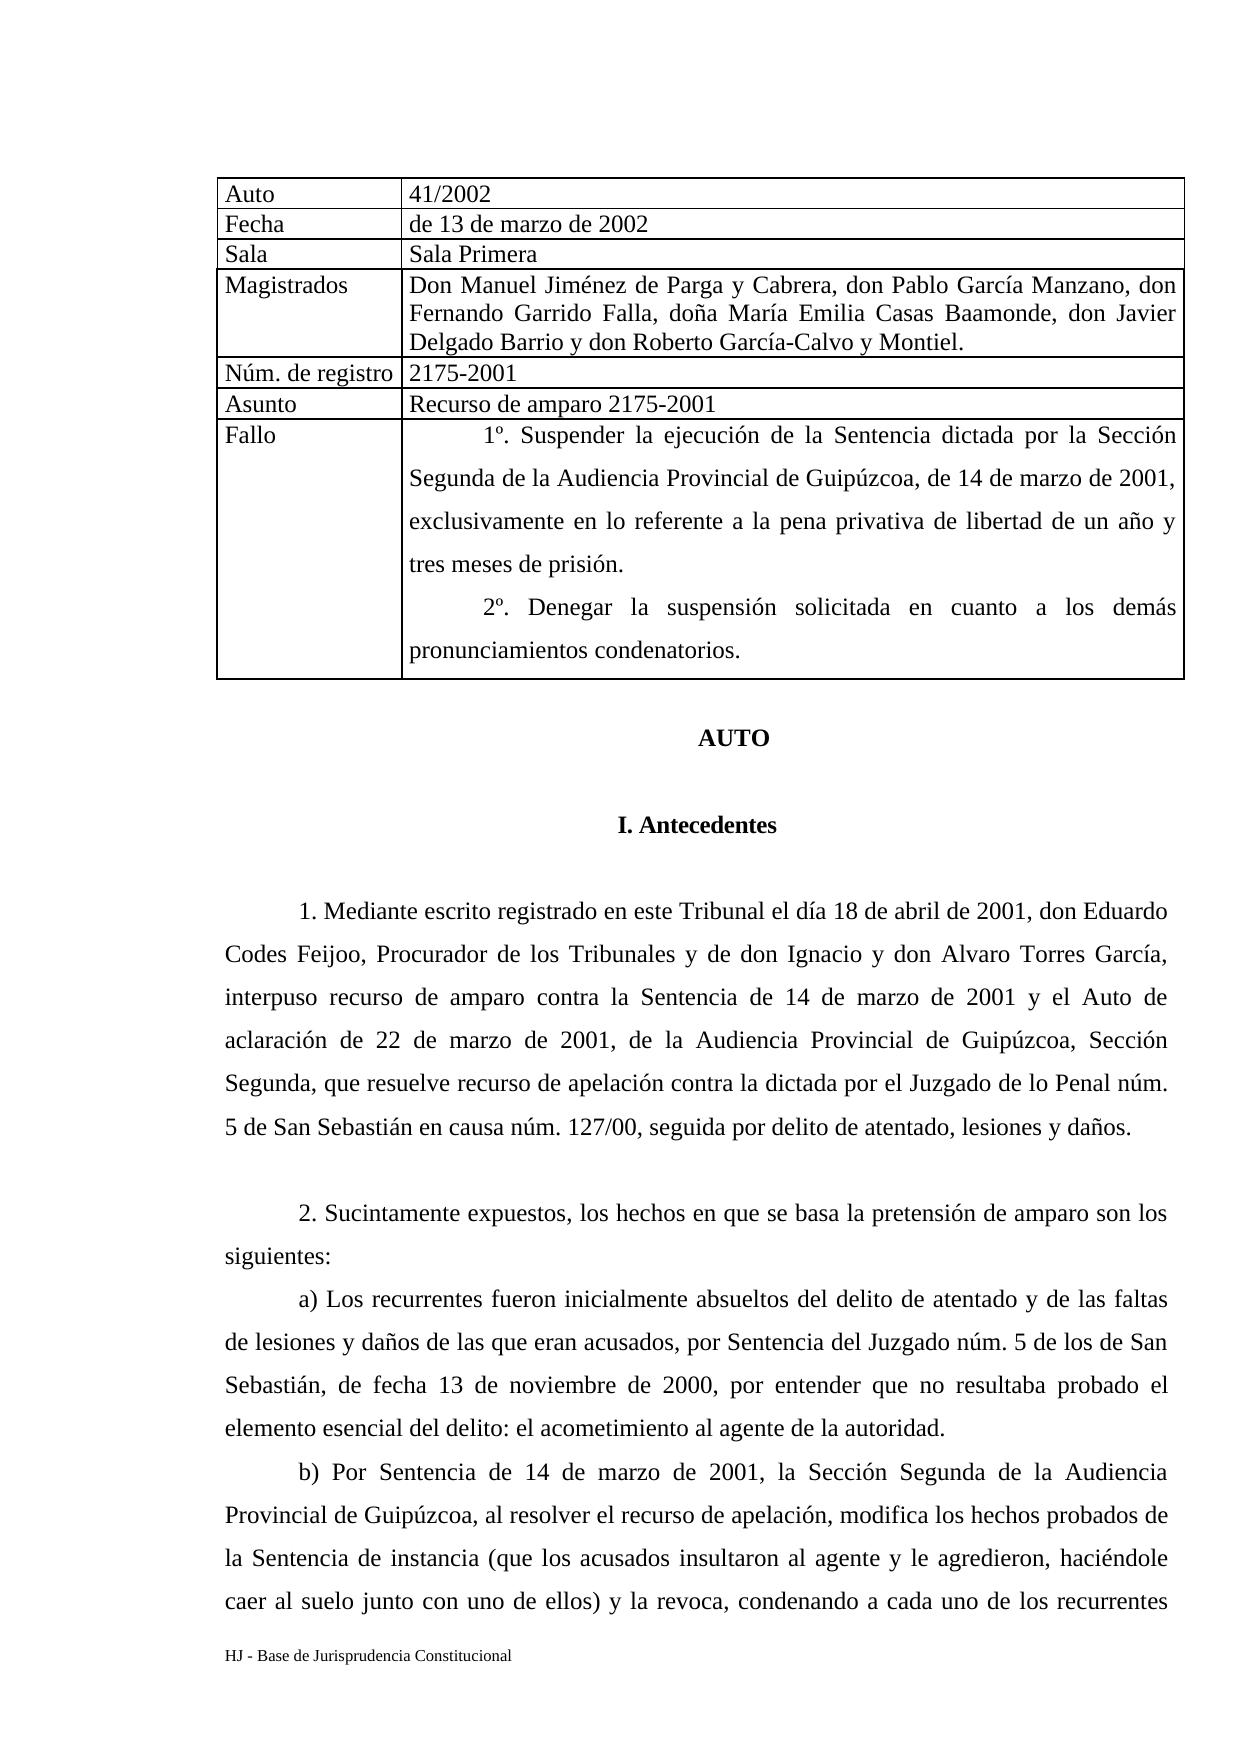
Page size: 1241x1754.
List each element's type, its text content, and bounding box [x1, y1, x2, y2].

table_cell de 13 de marzo de 2002 [402, 209, 1184, 238]
table_header 41/2002 [402, 179, 1184, 207]
text 1. Mediante escrito registrado en este Tribunal el día 18 de abril de 2001, don Eduardo Codes Feijoo, Procurador de los Tribunales y de don Ignacio y don Alvaro Torres García, interpuso recurso de amparo contra la Sentencia de 14 de marzo de 2001 y el Auto de aclaración de 22 de marzo de 2001, de la Audiencia Provincial de Guipúzcoa, Sección Segunda, que resuelve recurso de apelación contra la dictada por el Juzgado de lo Penal núm. 5 de San Sebastián en causa núm. 127/00, seguida por delito de atentado, lesiones y daños. [224, 896, 1169, 1140]
table_cell Magistrados [218, 270, 401, 356]
table_cell Recurso de amparo 2175-2001 [403, 389, 1183, 418]
table_cell Sala Primera [402, 240, 1184, 268]
table_cell Asunto [218, 389, 401, 418]
table_cell 2175-2001 [403, 358, 1183, 387]
table_cell Don Manuel Jiménez de Parga y Cabrera, don Pablo García Manzano, don Fernando Garrido Falla, doña María Emilia Casas Baamonde, don Javier Delgado Barrio y don Roberto García-Calvo y Montiel. [403, 270, 1183, 356]
table_cell Núm. de registro [218, 358, 401, 387]
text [224, 1457, 1169, 1615]
table_cell 1º. Suspender la ejecución de la Sentencia dictada por la Sección Segunda de la Audiencia Provincial de Guipúzcoa, de 14 de marzo de 2001, exclusivamente en lo referente a la pena privativa de libertad de un año y tres meses de prisión. 2º. Denegar la suspensión solicitada en cuanto a los demás pronunciamientos condenatorios. [403, 420, 1183, 678]
text AUTO [224, 723, 1169, 752]
text I. Antecedentes [224, 810, 1169, 838]
text 2. Sucintamente expuestos, los hechos en que se basa la pretensión de amparo son los siguientes: [224, 1198, 1169, 1270]
table_header Auto [218, 179, 401, 207]
table_cell Fallo [218, 420, 401, 678]
table_cell Fecha [218, 209, 401, 238]
table_cell Sala [218, 240, 401, 268]
text a) Los recurrentes fueron inicialmente absueltos del delito de atentado y de las faltas de lesiones y daños de las que eran acusados, por Sentencia del Juzgado núm. 5 de los de San Sebastián, de fecha 13 de noviembre de 2000, por entender que no resultaba probado el elemento esencial del delito: el acometimiento al agente de la autoridad. [224, 1284, 1169, 1442]
